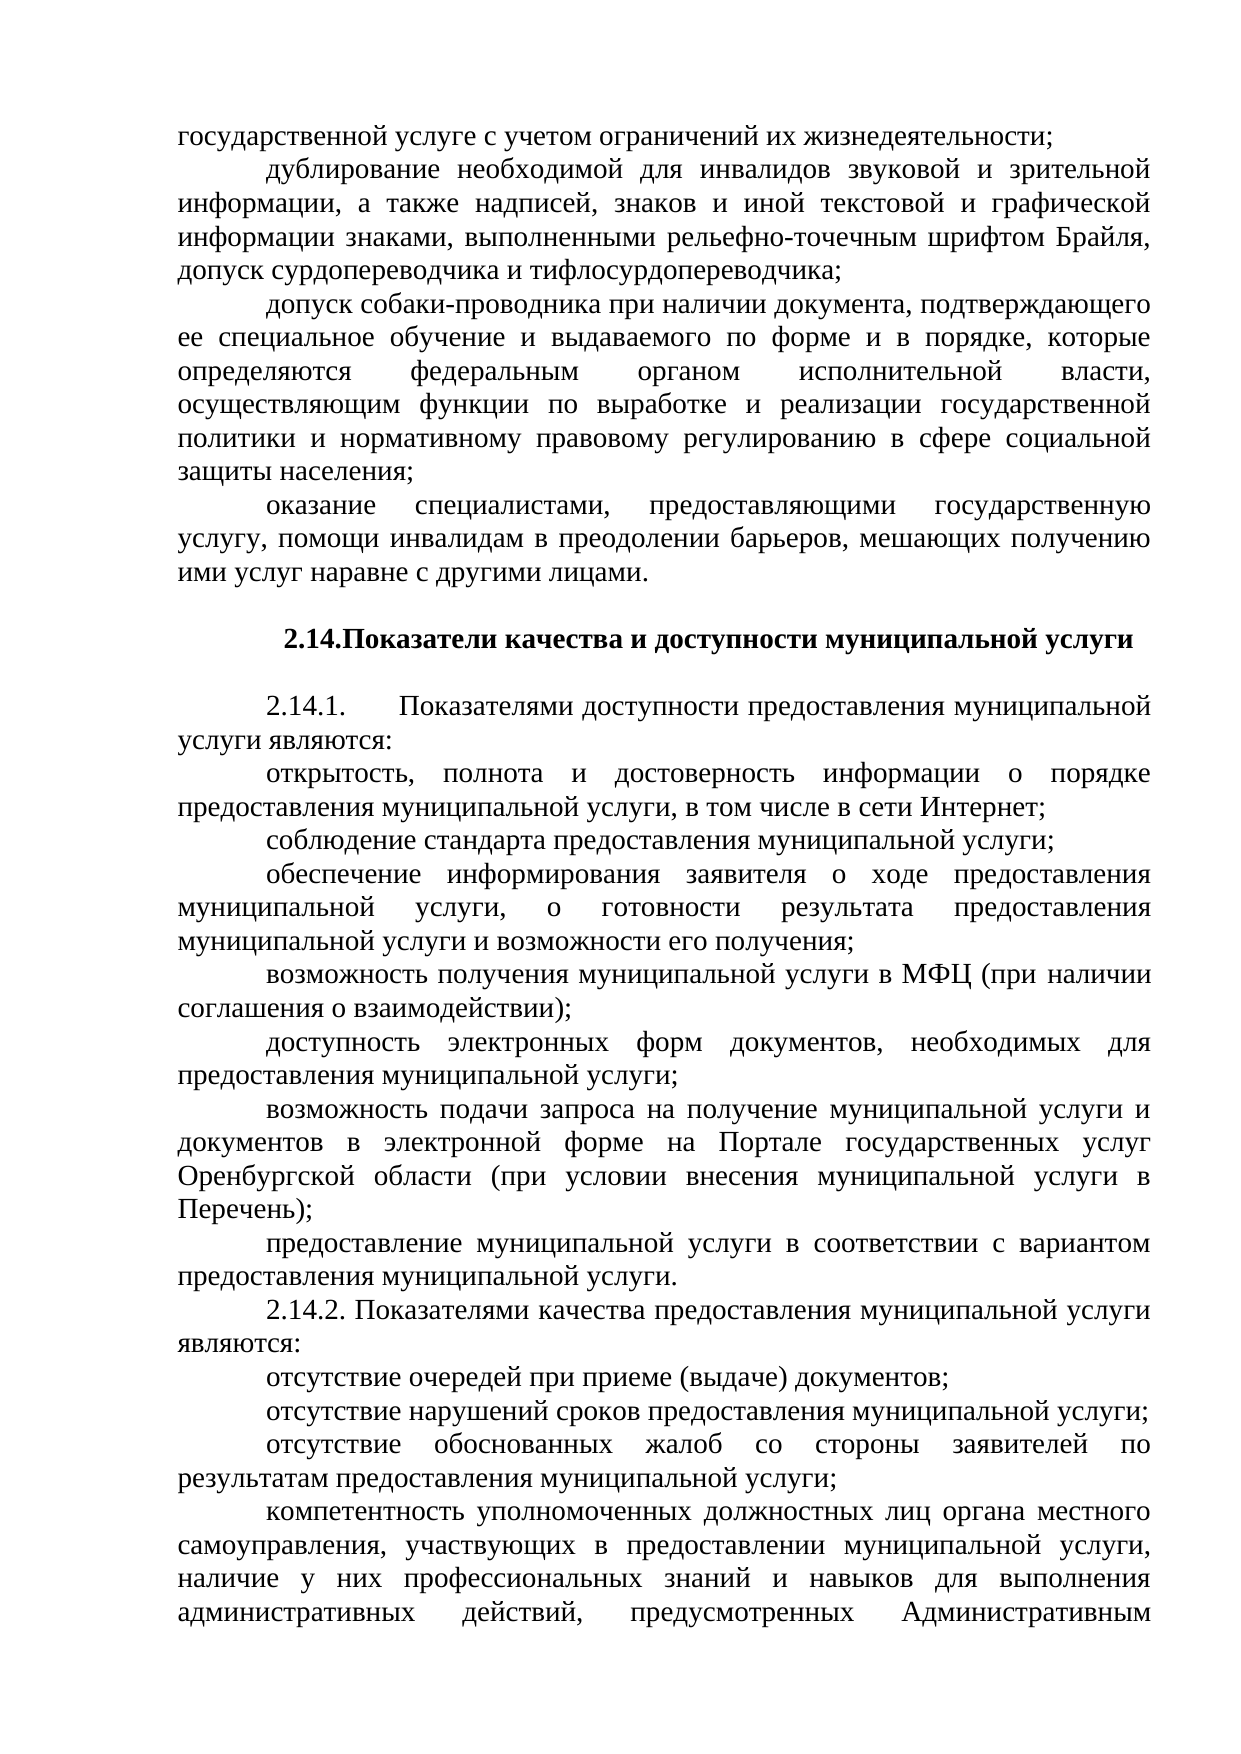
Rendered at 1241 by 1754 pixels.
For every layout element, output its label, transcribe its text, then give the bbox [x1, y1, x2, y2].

text 2.14.2. Показателями качества предоставления муниципальной услуги являются: [177, 1292, 1152, 1359]
text дублирование необходимой для инвалидов звуковой и зрительной информации, а также надписей, знаков и иной текстовой и графической информации знаками, выполненными рельефно-точечным шрифтом Брайля, допуск сурдопереводчика и тифлосурдопереводчика; [177, 152, 1152, 286]
text оказание специалистами, предоставляющими государственную услугу, помощи инвалидам в преодолении барьеров, мешающих получению ими услуг наравне с другими лицами. [177, 487, 1152, 588]
text отсутствие очередей при приеме (выдаче) документов; [177, 1359, 1152, 1393]
text допуск собаки-проводника при наличии документа, подтверждающего ее специальное обучение и выдаваемого по форме и в порядке, которые определяются федеральным органом исполнительной власти, осуществляющим функции по выработке и реализации государственной политики и нормативному правовому регулированию в сфере социальной защиты населения; [177, 286, 1152, 487]
text возможность подачи запроса на получение муниципальной услуги и документов в электронной форме на Портале государственных услуг Оренбургской области (при условии внесения муниципальной услуги в Перечень); [177, 1091, 1152, 1225]
text 2.14.1. Показателями доступности предоставления муниципальной услуги являются: [177, 688, 1152, 755]
text обеспечение информирования заявителя о ходе предоставления муниципальной услуги, о готовности результата предоставления муниципальной услуги и возможности его получения; [177, 856, 1152, 957]
text открытость, полнота и достоверность информации о порядке предоставления муниципальной услуги, в том числе в сети Интернет; [177, 755, 1152, 822]
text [177, 1493, 1152, 1627]
text доступность электронных форм документов, необходимых для предоставления муниципальной услуги; [177, 1024, 1152, 1091]
text 2.14. Показатели качества и доступности муниципальной услуги [177, 621, 1152, 655]
text отсутствие обоснованных жалоб со стороны заявителей по результатам предоставления муниципальной услуги; [177, 1426, 1152, 1493]
text отсутствие нарушений сроков предоставления муниципальной услуги; [177, 1393, 1152, 1426]
text предоставление муниципальной услуги в соответствии с вариантом предоставления муниципальной услуги. [177, 1225, 1152, 1292]
text соблюдение стандарта предоставления муниципальной услуги; [177, 822, 1152, 856]
text возможность получения муниципальной услуги в МФЦ (при наличии соглашения о взаимодействии); [177, 957, 1152, 1024]
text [177, 118, 1152, 152]
